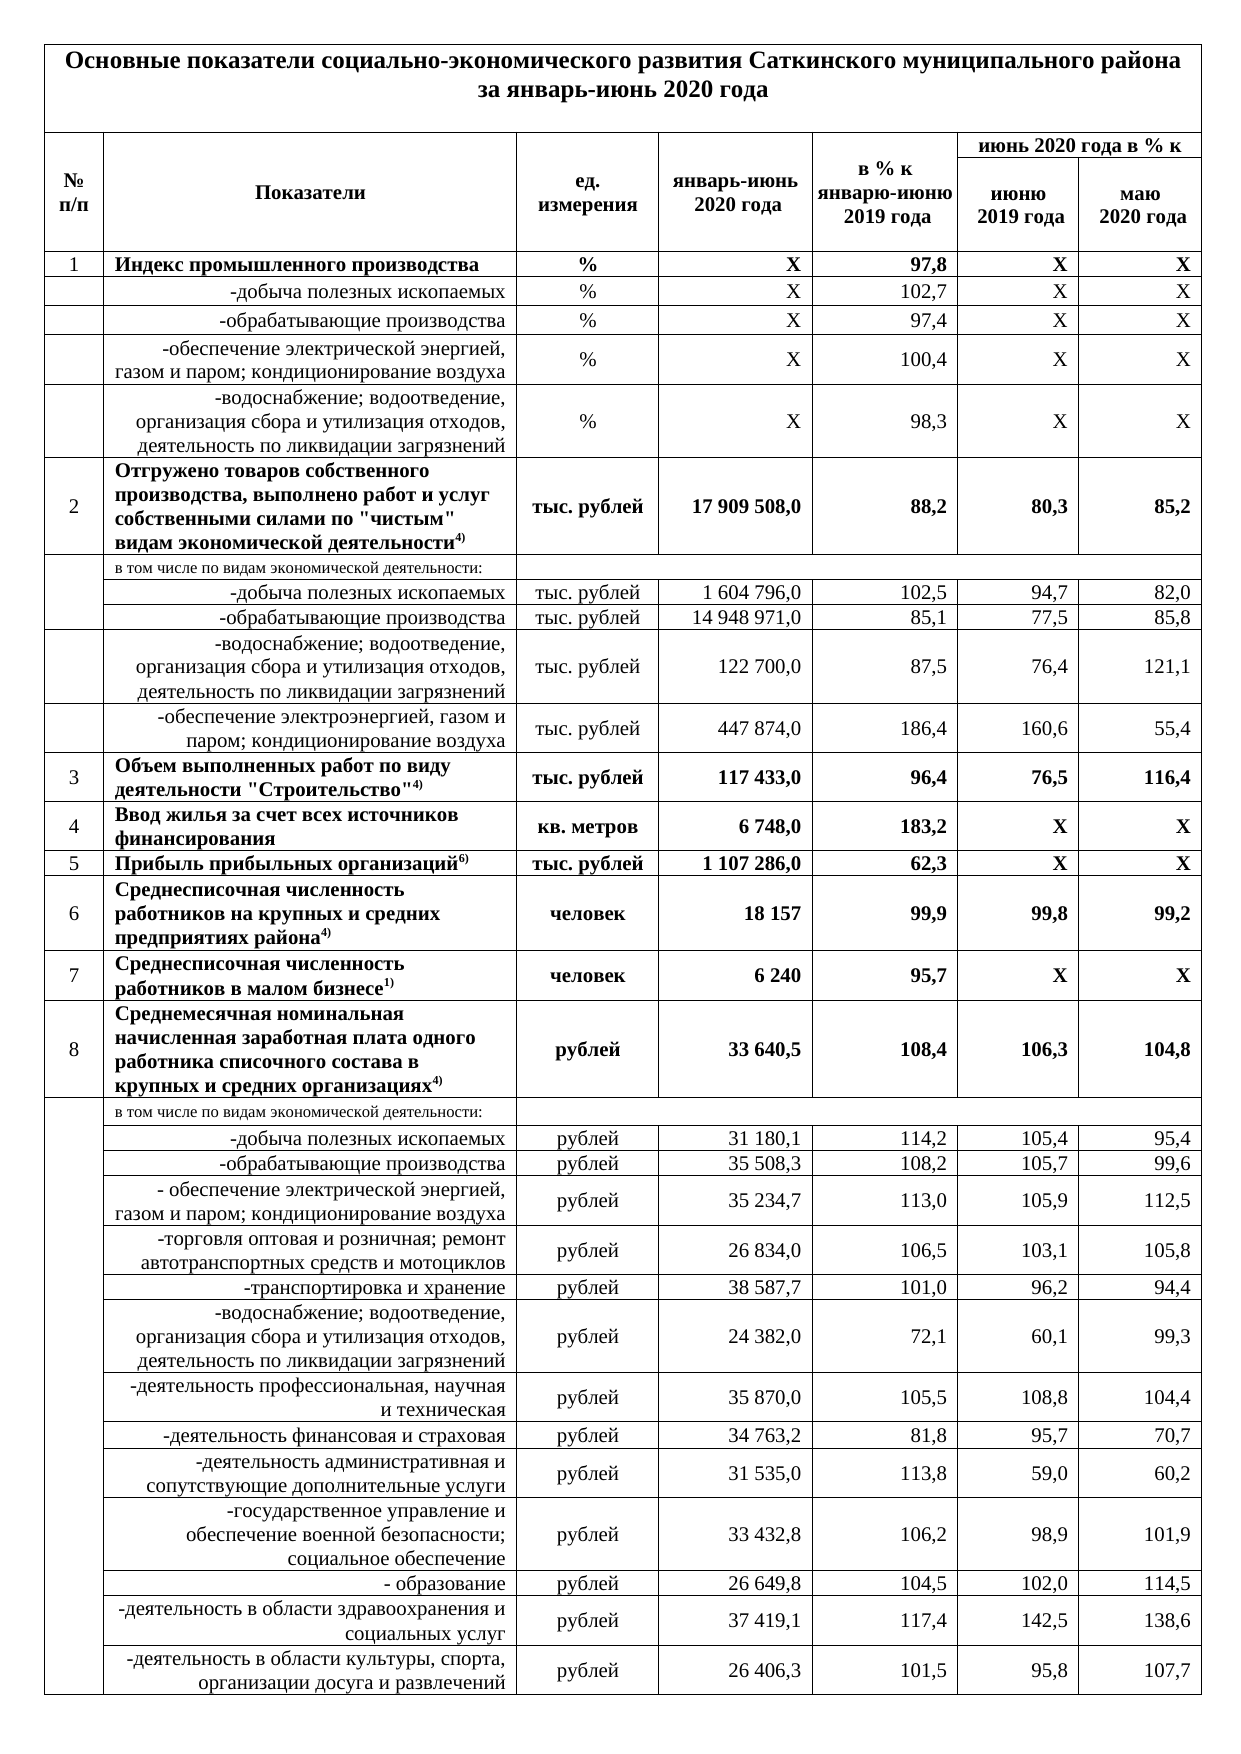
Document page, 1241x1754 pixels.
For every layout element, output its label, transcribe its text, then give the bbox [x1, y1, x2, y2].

table_cell 114,5 [1079, 1571, 1201, 1595]
table_cell [45, 277, 103, 305]
table_cell Х [659, 252, 812, 276]
table_cell 17 909 508,0 [659, 458, 812, 554]
table_cell - образование [104, 1571, 516, 1595]
table_cell % [517, 385, 658, 457]
table_cell 6 [45, 876, 103, 950]
table_cell 101,0 [813, 1275, 957, 1299]
table_cell Х [958, 335, 1078, 383]
table_cell 88,2 [813, 458, 957, 554]
table_cell рублей [517, 1176, 658, 1224]
table_cell 99,9 [813, 876, 957, 950]
table_cell -водоснабжение; водоотведение, организация сбора и утилизация отходов, деятельность по ликвидации загрязнений [104, 385, 516, 457]
table_cell рублей [517, 1300, 658, 1372]
table_cell 99,6 [1079, 1151, 1201, 1175]
table_cell Х [958, 252, 1078, 276]
table_cell 106,5 [813, 1226, 957, 1274]
table_cell кв. метров [517, 802, 658, 850]
table_cell Х [1079, 851, 1201, 875]
table_cell 38 587,7 [659, 1275, 812, 1299]
table_cell % [517, 306, 658, 334]
table_cell 62,3 [813, 851, 957, 875]
table_cell 7 [45, 951, 103, 1000]
table_cell 105,7 [958, 1151, 1078, 1175]
table_cell 102,0 [958, 1571, 1078, 1595]
table_cell -деятельность административная и сопутствующие дополнительные услуги [104, 1449, 516, 1497]
table_cell 26 834,0 [659, 1226, 812, 1274]
table_cell Показатели [104, 133, 516, 251]
table_cell тыс. рублей [517, 704, 658, 752]
table_cell 113,0 [813, 1176, 957, 1224]
table_cell Среднемесячная номинальная начисленная заработная плата одного работника списочного состава в крупных и средних организациях4) [104, 1001, 516, 1097]
table_cell 34 763,2 [659, 1422, 812, 1448]
table_cell 80,3 [958, 458, 1078, 554]
table_cell 101,5 [813, 1646, 957, 1694]
table_cell -водоснабжение; водоотведение, организация сбора и утилизация отходов, деятельность по ликвидации загрязнений [104, 1300, 516, 1372]
table_cell -государственное управление и обеспечение военной безопасности; социальное обеспечение [104, 1498, 516, 1570]
table_cell 76,4 [958, 630, 1078, 703]
table_cell 94,4 [1079, 1275, 1201, 1299]
table_cell -транспортировка и хранение [104, 1275, 516, 1299]
table_cell 85,1 [813, 605, 957, 629]
table_cell Индекс промышленного производства [104, 252, 516, 276]
table_cell маю 2020 года [1079, 158, 1201, 251]
table_cell 94,7 [958, 580, 1078, 604]
table_cell 105,8 [1079, 1226, 1201, 1274]
table_cell Ввод жилья за счет всех источников финансирования [104, 802, 516, 850]
table_cell 101,9 [1079, 1498, 1201, 1570]
table_cell рублей [517, 1646, 658, 1694]
table_cell -деятельность финансовая и страховая [104, 1422, 516, 1448]
table_cell % [517, 335, 658, 383]
table_cell 85,8 [1079, 605, 1201, 629]
table_cell Х [958, 851, 1078, 875]
table_cell 105,9 [958, 1176, 1078, 1224]
table_cell тыс. рублей [517, 605, 658, 629]
table_cell -водоснабжение; водоотведение, организация сбора и утилизация отходов, деятельность по ликвидации загрязнений [104, 630, 516, 703]
table_cell 18 157 [659, 876, 812, 950]
table_cell тыс. рублей [517, 458, 658, 554]
table_cell 117,4 [813, 1596, 957, 1644]
table_cell Прибыль прибыльных организаций6) [104, 851, 516, 875]
table_cell Х [1079, 277, 1201, 305]
table_cell [45, 704, 103, 752]
table_cell 3 [45, 753, 103, 801]
table_cell Отгружено товаров собственного производства, выполнено работ и услуг собственными силами по "чистым" видам экономической деятельности4) [104, 458, 516, 554]
table_cell 35 870,0 [659, 1373, 812, 1421]
table_cell 59,0 [958, 1449, 1078, 1497]
table_cell человек [517, 951, 658, 1000]
table_cell 98,9 [958, 1498, 1078, 1570]
table_cell 108,8 [958, 1373, 1078, 1421]
table_cell 8 [45, 1001, 103, 1097]
table_cell тыс. рублей [517, 753, 658, 801]
table_header Основные показатели социально-экономического развития Саткинского муниципального района за январь-июнь 2020 года [45, 45, 1201, 132]
table_cell 55,4 [1079, 704, 1201, 752]
table_cell 98,3 [813, 385, 957, 457]
table_cell в том числе по видам экономической деятельности: [104, 1098, 516, 1125]
table_cell 35 234,7 [659, 1176, 812, 1224]
table_cell [45, 630, 103, 703]
table_cell Х [1079, 951, 1201, 1000]
table_cell 108,2 [813, 1151, 957, 1175]
table_cell [45, 385, 103, 457]
table_cell -обрабатывающие производства [104, 1151, 516, 1175]
table_cell -добыча полезных ископаемых [104, 580, 516, 604]
table_cell Х [659, 306, 812, 334]
table_cell 82,0 [1079, 580, 1201, 604]
table_cell [45, 335, 103, 383]
table_cell 105,4 [958, 1126, 1078, 1150]
table_cell Среднесписочная численность работников в малом бизнесе1) [104, 951, 516, 1000]
table_cell 26 406,3 [659, 1646, 812, 1694]
table_cell 102,7 [813, 277, 957, 305]
table_cell 114,2 [813, 1126, 957, 1150]
table_cell 85,2 [1079, 458, 1201, 554]
table_cell 117 433,0 [659, 753, 812, 801]
table_cell 116,4 [1079, 753, 1201, 801]
table_cell 31 180,1 [659, 1126, 812, 1150]
table_cell 95,7 [958, 1422, 1078, 1448]
table_cell 183,2 [813, 802, 957, 850]
table_cell 99,3 [1079, 1300, 1201, 1372]
table_cell 96,2 [958, 1275, 1078, 1299]
table_cell 447 874,0 [659, 704, 812, 752]
table_cell [45, 1098, 103, 1694]
table_cell 99,2 [1079, 876, 1201, 950]
table_cell ед. измерения [517, 133, 658, 251]
table_cell 186,4 [813, 704, 957, 752]
table_cell рублей [517, 1373, 658, 1421]
table_cell рублей [517, 1151, 658, 1175]
table_cell % [517, 252, 658, 276]
table_cell рублей [517, 1498, 658, 1570]
table_cell 33 432,8 [659, 1498, 812, 1570]
table_cell 99,8 [958, 876, 1078, 950]
table_cell рублей [517, 1226, 658, 1274]
table_cell -обеспечение электрической энергией, газом и паром; кондиционирование воздуха [104, 335, 516, 383]
table_cell 1 107 286,0 [659, 851, 812, 875]
table_cell 95,8 [958, 1646, 1078, 1694]
table_cell Х [659, 335, 812, 383]
table_cell 87,5 [813, 630, 957, 703]
table_cell [517, 555, 1201, 579]
table_cell рублей [517, 1596, 658, 1644]
table_cell Х [1079, 252, 1201, 276]
table_cell 2 [45, 458, 103, 554]
table_cell [45, 555, 103, 629]
table_cell 160,6 [958, 704, 1078, 752]
table_cell 37 419,1 [659, 1596, 812, 1644]
table_cell 26 649,8 [659, 1571, 812, 1595]
table_cell -обрабатывающие производства [104, 605, 516, 629]
table_cell 97,4 [813, 306, 957, 334]
table_cell в том числе по видам экономической деятельности: [104, 555, 516, 579]
table_cell 104,8 [1079, 1001, 1201, 1097]
table_cell 6 748,0 [659, 802, 812, 850]
table_cell -торговля оптовая и розничная; ремонт автотранспортных средств и мотоциклов [104, 1226, 516, 1274]
table_cell человек [517, 876, 658, 950]
table_cell 113,8 [813, 1449, 957, 1497]
table_cell 35 508,3 [659, 1151, 812, 1175]
table_cell -добыча полезных ископаемых [104, 1126, 516, 1150]
table_cell Х [958, 306, 1078, 334]
table_cell рублей [517, 1126, 658, 1150]
table_cell рублей [517, 1001, 658, 1097]
table_cell 60,2 [1079, 1449, 1201, 1497]
table_cell Х [958, 951, 1078, 1000]
table_cell рублей [517, 1571, 658, 1595]
table_cell Х [958, 802, 1078, 850]
table_cell -деятельность профессиональная, научная и техническая [104, 1373, 516, 1421]
table_cell 104,5 [813, 1571, 957, 1595]
table_cell [45, 306, 103, 334]
table_cell 107,7 [1079, 1646, 1201, 1694]
table_cell 104,4 [1079, 1373, 1201, 1421]
table_cell 60,1 [958, 1300, 1078, 1372]
table_cell -обрабатывающие производства [104, 306, 516, 334]
table_cell тыс. рублей [517, 580, 658, 604]
table_cell % [517, 277, 658, 305]
table_cell январь-июнь 2020 года [659, 133, 812, 251]
table_cell -деятельность в области культуры, спорта, организации досуга и развлечений [104, 1646, 516, 1694]
table_cell 102,5 [813, 580, 957, 604]
table_cell 108,4 [813, 1001, 957, 1097]
table_cell рублей [517, 1422, 658, 1448]
table_cell 14 948 971,0 [659, 605, 812, 629]
table_cell 5 [45, 851, 103, 875]
table_cell Х [659, 277, 812, 305]
table_cell 24 382,0 [659, 1300, 812, 1372]
table_cell Объем выполненных работ по виду деятельности "Строительство"4) [104, 753, 516, 801]
table_cell 72,1 [813, 1300, 957, 1372]
table_cell Х [1079, 335, 1201, 383]
table_cell рублей [517, 1275, 658, 1299]
table_cell 6 240 [659, 951, 812, 1000]
table_cell 77,5 [958, 605, 1078, 629]
table_cell 106,2 [813, 1498, 957, 1570]
table_cell - обеспечение электрической энергией, газом и паром; кондиционирование воздуха [104, 1176, 516, 1224]
table_cell 31 535,0 [659, 1449, 812, 1497]
table_cell 33 640,5 [659, 1001, 812, 1097]
table_cell тыс. рублей [517, 630, 658, 703]
table_cell июнь 2020 года в % к [958, 133, 1201, 157]
table_cell 103,1 [958, 1226, 1078, 1274]
table_cell 112,5 [1079, 1176, 1201, 1224]
table_cell 96,4 [813, 753, 957, 801]
table_cell -деятельность в области здравоохранения и социальных услуг [104, 1596, 516, 1644]
table_cell тыс. рублей [517, 851, 658, 875]
table_cell Х [1079, 802, 1201, 850]
table_cell 95,7 [813, 951, 957, 1000]
table_cell 106,3 [958, 1001, 1078, 1097]
table_cell 121,1 [1079, 630, 1201, 703]
table_cell -обеспечение электроэнергией, газом и паром; кондиционирование воздуха [104, 704, 516, 752]
table_cell июню 2019 года [958, 158, 1078, 251]
table_cell 142,5 [958, 1596, 1078, 1644]
table_cell Х [1079, 385, 1201, 457]
table_cell Х [1079, 306, 1201, 334]
table_cell рублей [517, 1449, 658, 1497]
table_cell [517, 1098, 1201, 1125]
table_cell 81,8 [813, 1422, 957, 1448]
table_cell 1 [45, 252, 103, 276]
table_cell Х [659, 385, 812, 457]
table_cell Х [958, 385, 1078, 457]
table_cell 1 604 796,0 [659, 580, 812, 604]
table_cell 122 700,0 [659, 630, 812, 703]
table_cell 138,6 [1079, 1596, 1201, 1644]
table_cell 105,5 [813, 1373, 957, 1421]
table_cell 95,4 [1079, 1126, 1201, 1150]
table_cell 70,7 [1079, 1422, 1201, 1448]
table_cell в % к январю-июню 2019 года [813, 133, 957, 251]
table_cell № п/п [45, 133, 103, 251]
table_cell 4 [45, 802, 103, 850]
table_cell Х [958, 277, 1078, 305]
table_cell Среднесписочная численность работников на крупных и средних предприятиях района4) [104, 876, 516, 950]
table_cell -добыча полезных ископаемых [104, 277, 516, 305]
table_cell 97,8 [813, 252, 957, 276]
table_cell 76,5 [958, 753, 1078, 801]
table_cell 100,4 [813, 335, 957, 383]
